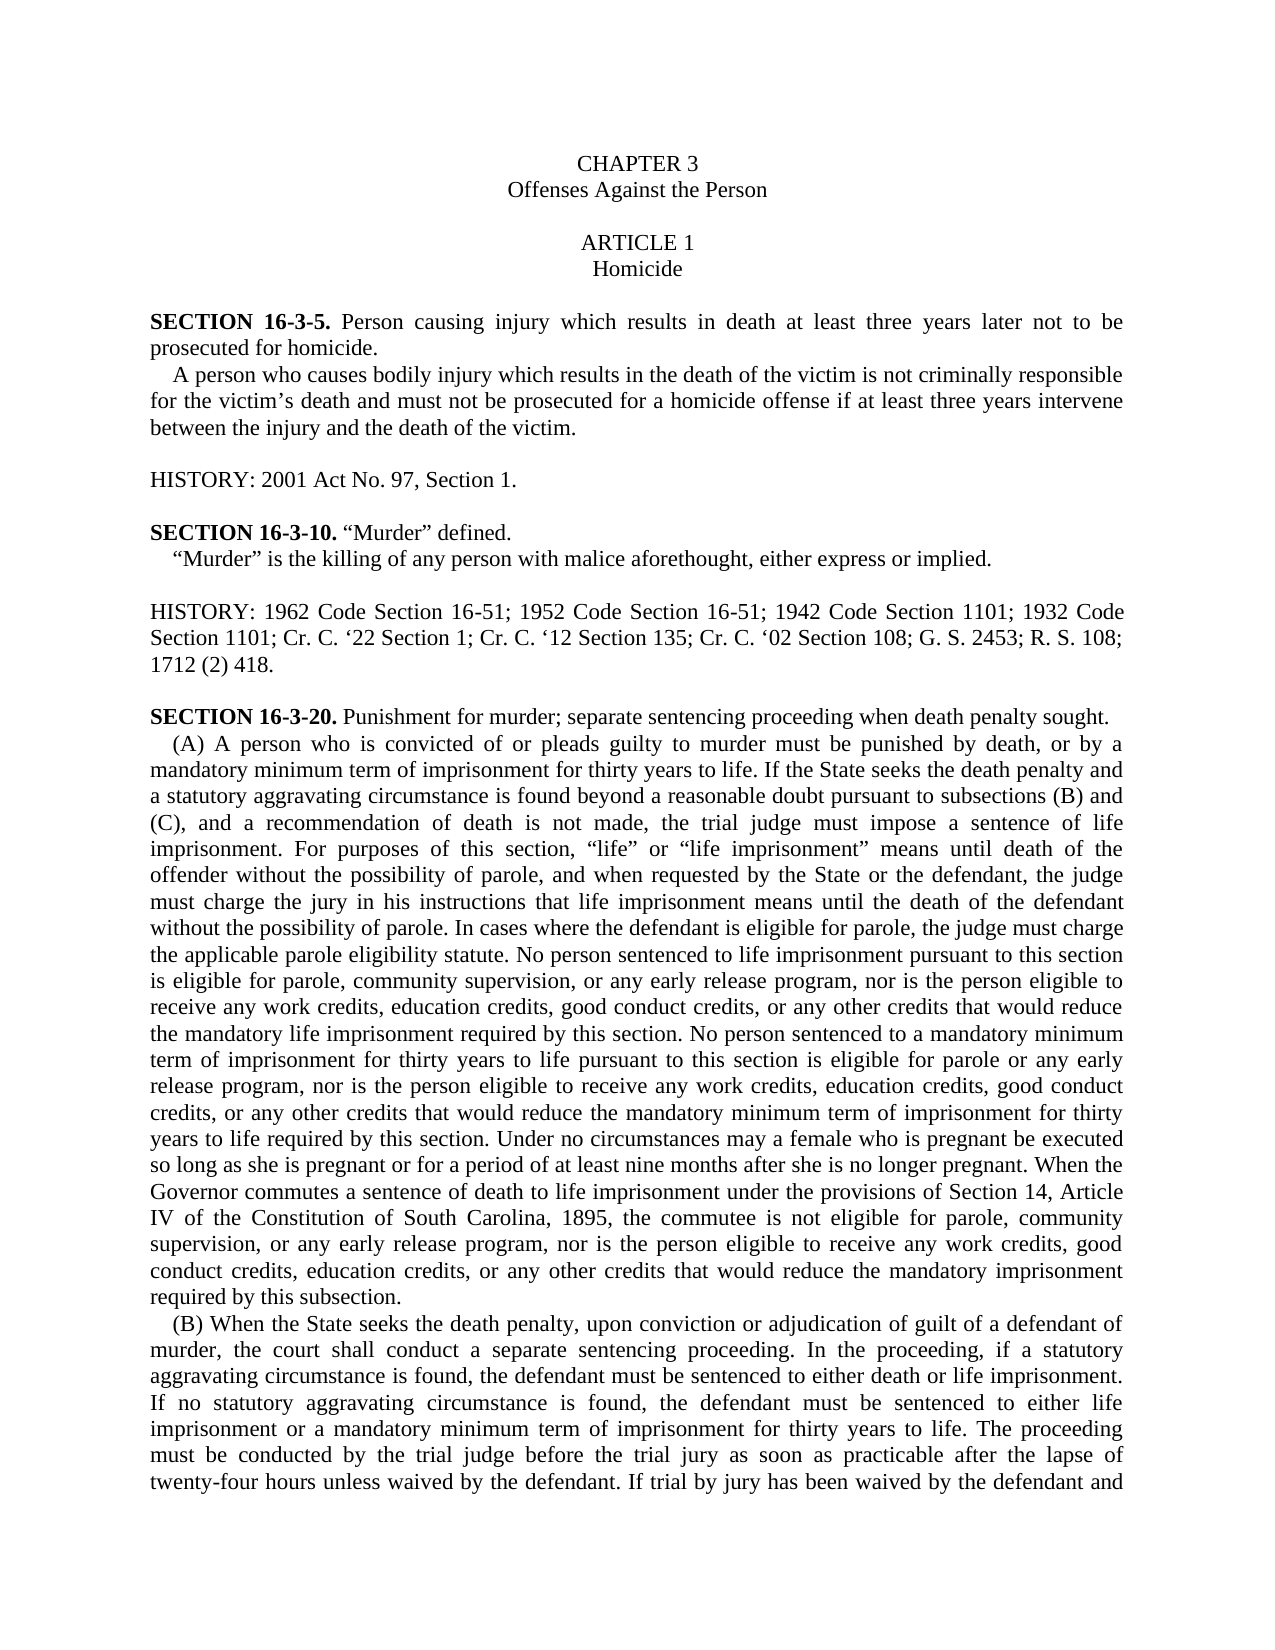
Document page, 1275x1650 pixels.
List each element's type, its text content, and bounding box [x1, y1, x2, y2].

text SECTION 16-3-10. “Murder” defined. [150, 519, 1125, 545]
text (A) A person who is convicted of or pleads guilty to murder must be punished by death, or by a mandatory minimum term of imprisonment for thirty years to life. If the State seeks the death penalty and a statutory aggravating circumstance is found beyond a reasonable doubt pursuant to subsections (B) and (C), and a recommendation of death is not made, the trial judge must impose a sentence of life imprisonment. For purposes of this section, “life” or “life imprisonment” means until death of the offender without the possibility of parole, and when requested by the State or the defendant, the judge must charge the jury in his instructions that life imprisonment means until the death of the defendant without the possibility of parole. In cases where the defendant is eligible for parole, the judge must charge the applicable parole eligibility statute. No person sentenced to life imprisonment pursuant to this section is eligible for parole, community supervision, or any early release program, nor is the person eligible to receive any work credits, education credits, good conduct credits, or any other credits that would reduce the mandatory life imprisonment required by this section. No person sentenced to a mandatory minimum term of imprisonment for thirty years to life pursuant to this section is eligible for parole or any early release program, nor is the person eligible to receive any work credits, education credits, good conduct credits, or any other credits that would reduce the mandatory minimum term of imprisonment for thirty years to life required by this section. Under no circumstances may a female who is pregnant be executed so long as she is pregnant or for a period of at least nine months after she is no longer pregnant. When the Governor commutes a sentence of death to life imprisonment under the provisions of Section 14, Article IV of the Constitution of South Carolina, 1895, the commutee is not eligible for parole, community supervision, or any early release program, nor is the person eligible to receive any work credits, good conduct credits, education credits, or any other credits that would reduce the mandatory imprisonment required by this subsection. [150, 730, 1125, 1309]
text A person who causes bodily injury which results in the death of the victim is not criminally responsible for the victim’s death and must not be prosecuted for a homicide offense if at least three years intervene between the injury and the death of the victim. [150, 361, 1125, 440]
text SECTION 16-3-20. Punishment for murder; separate sentencing proceeding when death penalty sought. [150, 703, 1125, 730]
text CHAPTER 3 [150, 150, 1125, 176]
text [150, 1309, 1125, 1494]
text Homicide [150, 255, 1125, 282]
text HISTORY: 2001 Act No. 97, Section 1. [150, 466, 1125, 493]
text “Murder” is the killing of any person with malice aforethought, either express or implied. [150, 545, 1125, 572]
text Offenses Against the Person [150, 176, 1125, 203]
text HISTORY: 1962 Code Section 16-51; 1952 Code Section 16-51; 1942 Code Section 1101; 1932 Code Section 1101; Cr. C. ‘22 Section 1; Cr. C. ‘12 Section 135; Cr. C. ‘02 Section 108; G. S. 2453; R. S. 108; 1712 (2) 418. [150, 598, 1125, 677]
text SECTION 16-3-5. Person causing injury which results in death at least three years later not to be prosecuted for homicide. [150, 308, 1125, 361]
text ARTICLE 1 [150, 229, 1125, 255]
